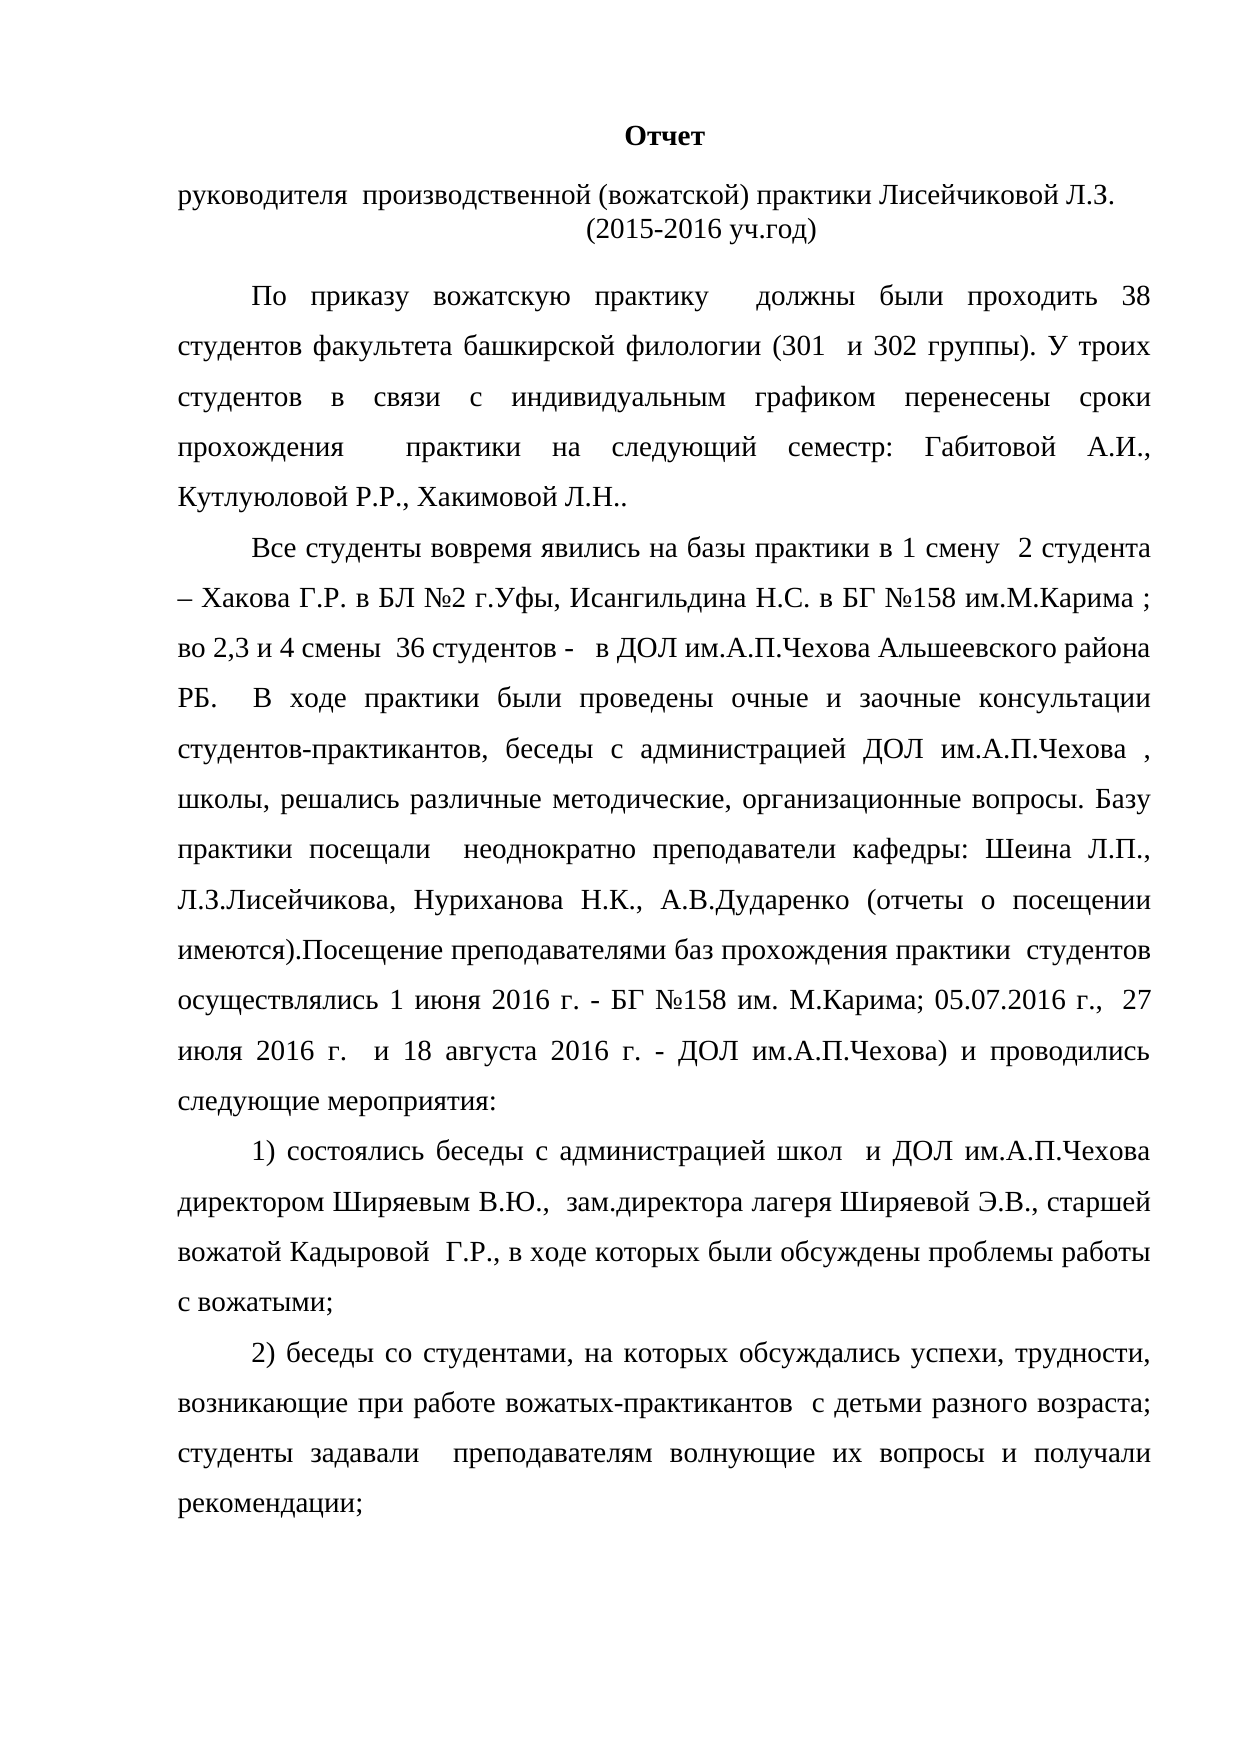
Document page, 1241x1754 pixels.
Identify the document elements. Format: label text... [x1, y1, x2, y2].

text Отчет [177, 118, 1152, 152]
text 1) состоялись беседы с администрацией школ и ДОЛ им.А.П.Чехова директором Ширяевым В.Ю., зам.директора лагеря Ширяевой Э.В., старшей вожатой Кадыровой Г.Р., в ходе которых были обсуждены проблемы работы с вожатыми; [177, 1133, 1152, 1318]
text По приказу вожатскую практику должны были проходить 38 студентов факультета башкирской филологии (301 и 302 группы). У троих студентов в связи с индивидуальным графиком перенесены сроки прохождения практики на следующий семестр: Габитовой А.И., Кутлуюловой Р.Р., Хакимовой Л.Н.. [177, 278, 1152, 513]
text руководителя производственной (вожатской) практики Лисейчиковой Л.З. [177, 177, 1152, 211]
text 2) беседы со студентами, на которых обсуждались успехи, трудности, возникающие при работе вожатых-практикантов с детьми разного возраста; студенты задавали преподавателям волнующие их вопросы и получали рекомендации; [177, 1335, 1152, 1519]
text (2015-2016 уч.год) [251, 211, 1152, 244]
text Все студенты вовремя явились на базы практики в 1 смену 2 студента – Хакова Г.Р. в БЛ №2 г.Уфы, Исангильдина Н.С. в БГ №158 им.М.Карима ; во 2,3 и 4 смены 36 студентов - в ДОЛ им.А.П.Чехова Альшеевского района РБ. В ходе практики были проведены очные и заочные консультации студентов-практикантов, беседы с администрацией ДОЛ им.А.П.Чехова , школы, решались различные методические, организационные вопросы. Базу практики посещали неоднократно преподаватели кафедры: Шеина Л.П., Л.З.Лисейчикова, Нуриханова Н.К., А.В.Дударенко (отчеты о посещении имеются).Посещение преподавателями баз прохождения практики студентов осуществлялись 1 июня 2016 г. - БГ №158 им. М.Карима; 05.07.2016 г., 27 июля 2016 г. и 18 августа 2016 г. - ДОЛ им.А.П.Чехова) и проводились следующие мероприятия: [177, 530, 1152, 1117]
